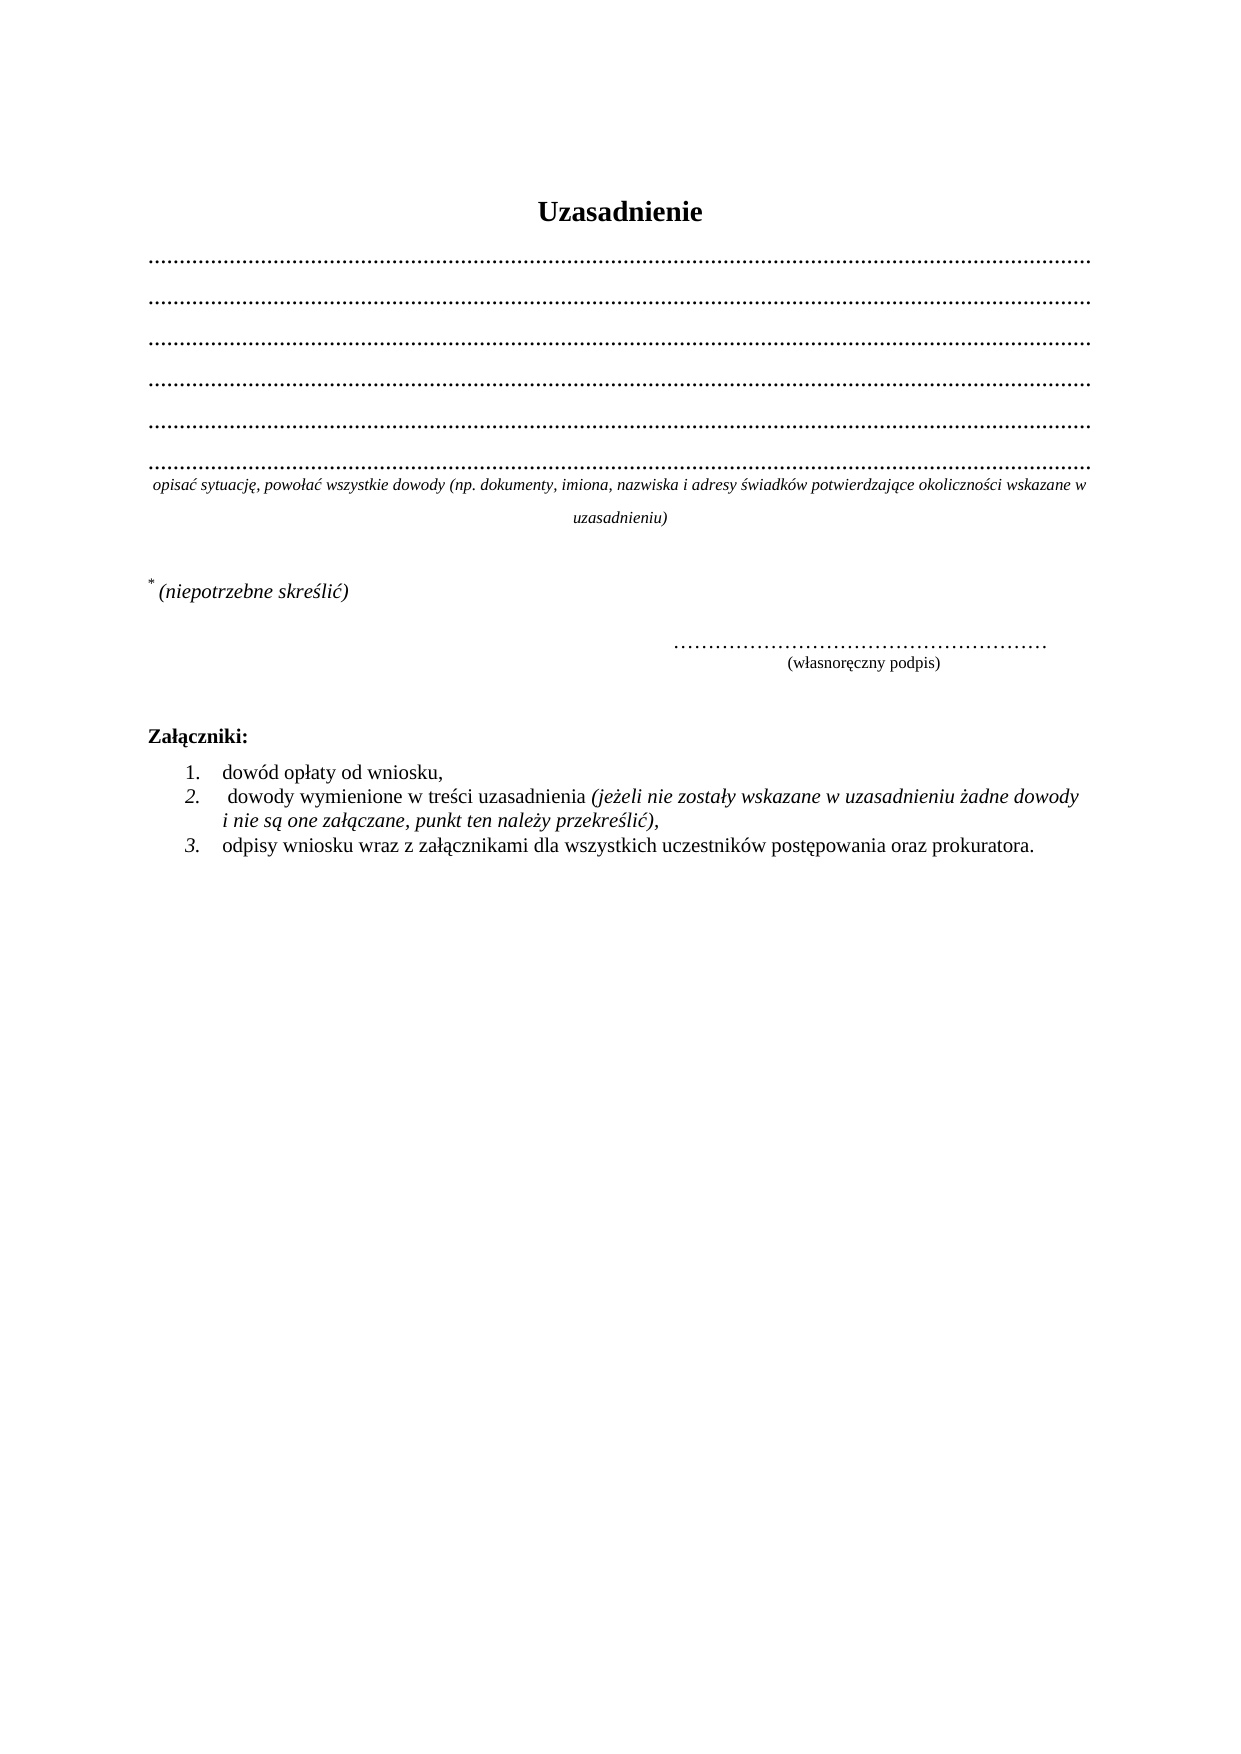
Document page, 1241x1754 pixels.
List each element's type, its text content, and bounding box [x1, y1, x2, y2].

text ....................................................................................................................................................... [148, 322, 1093, 351]
text * (niepotrzebne skreślić) [148, 575, 1093, 603]
text ....................................................................................................................................................... [148, 363, 1093, 392]
text ....................................................................................................................................................... [148, 281, 1093, 310]
text Załączniki: [148, 724, 1093, 748]
list dowód opłaty od wniosku, [185, 760, 1093, 784]
text ……………………………………………… [148, 629, 1093, 653]
list odpisy wniosku wraz z załącznikami dla wszystkich uczestników postępowania oraz prokuratora. [185, 832, 1093, 857]
text ....................................................................................................................................................... [148, 446, 1093, 475]
text ....................................................................................................................................................... [148, 240, 1093, 268]
text opisać sytuację, powołać wszystkie dowody (np. dokumenty, imiona, nazwiska i adresy świadków potwierdzające okoliczności wskazane w uzasadnieniu) [148, 475, 1093, 542]
text (własnoręczny podpis) [635, 653, 1093, 686]
text ....................................................................................................................................................... [148, 405, 1093, 433]
list dowody wymienione w treści uzasadnienia (jeżeli nie zostały wskazane w uzasadnieniu żadne dowody i nie są one załączane, punkt ten należy przekreślić), [185, 784, 1093, 832]
text Uzasadnienie [148, 194, 1093, 227]
